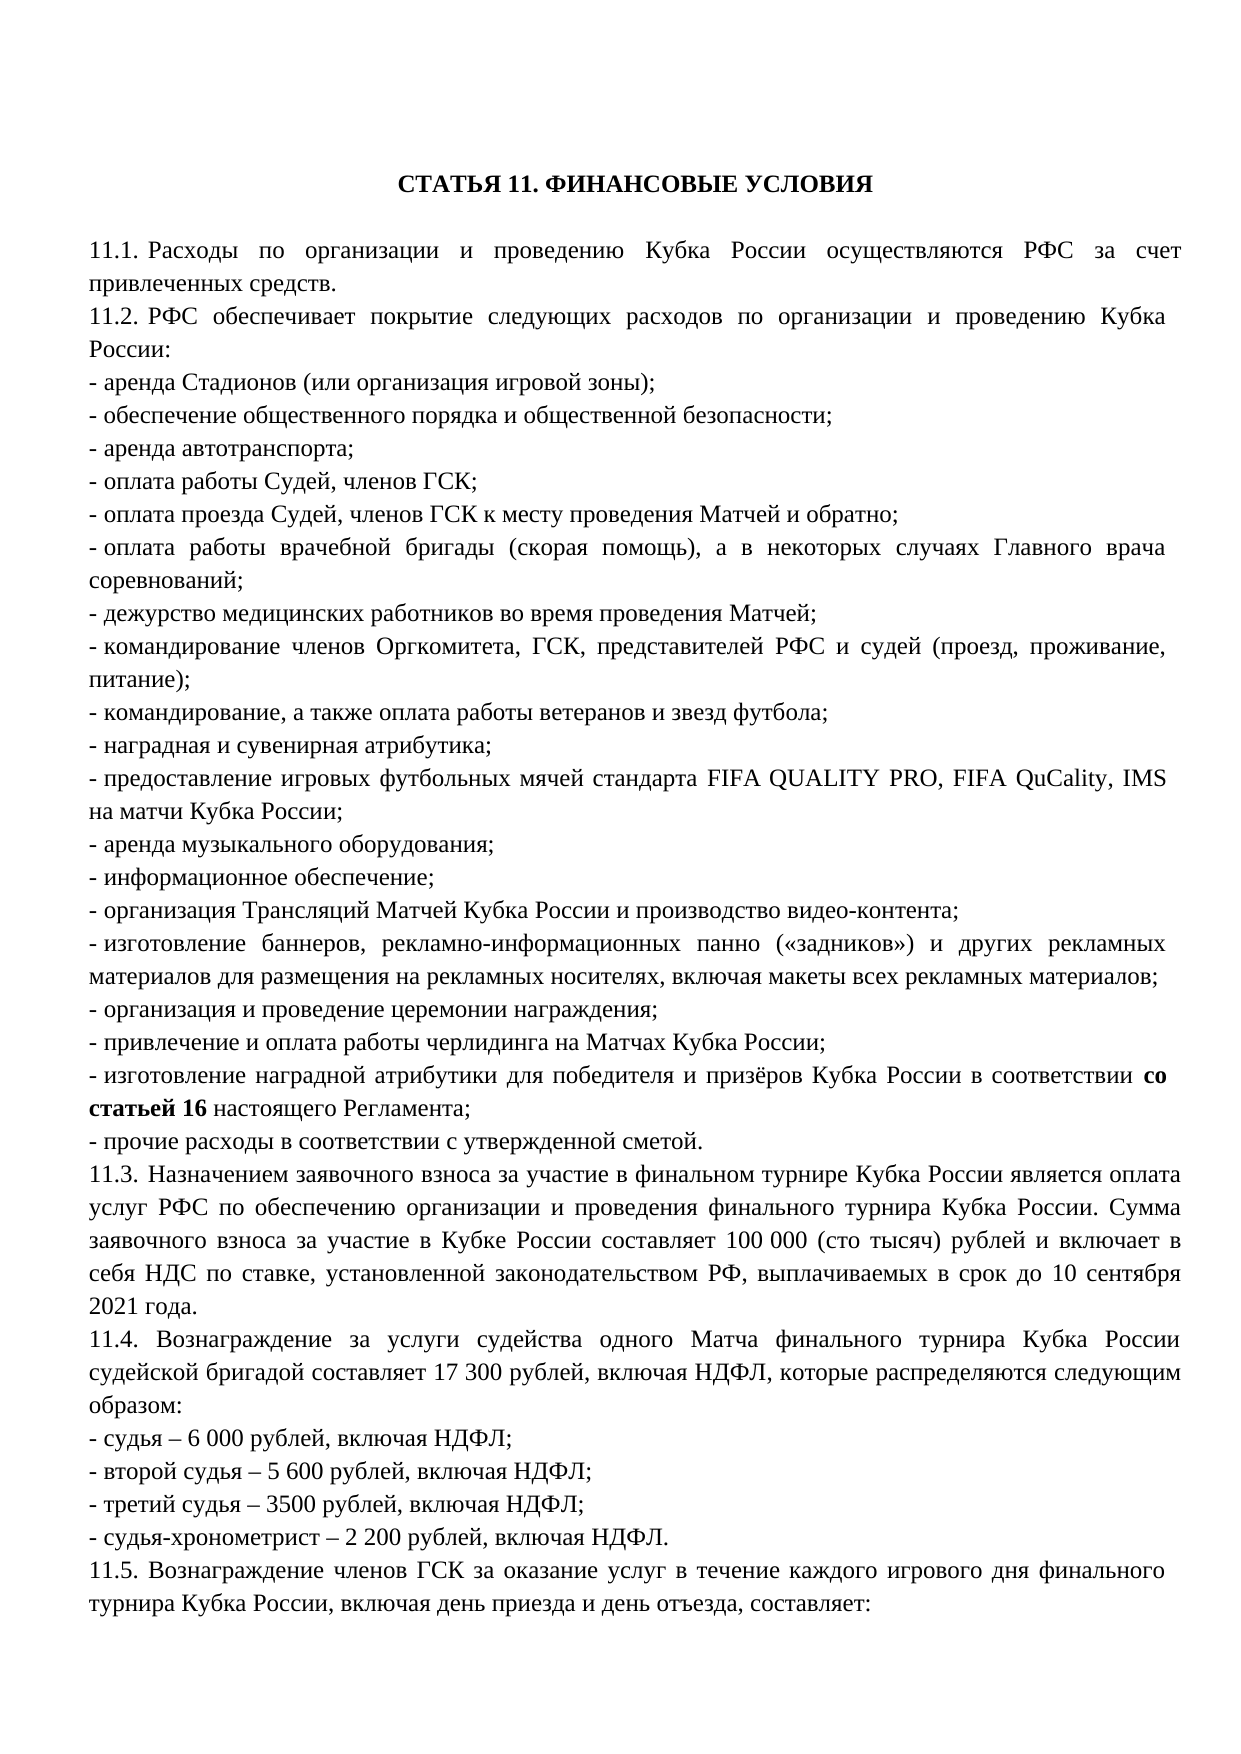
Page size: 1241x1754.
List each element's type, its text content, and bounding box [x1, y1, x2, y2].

text - предоставление игровых футбольных мячей стандарта FIFA QUALITY PRO, FIFA QuСality, IMS на матчи Кубка России; [89, 763, 1167, 825]
text - аренда музыкального оборудования; [89, 829, 1167, 858]
text - командирование членов Оргкомитета, ГСК, представителей РФС и судей (проезд, проживание, питание); [89, 631, 1167, 693]
text - изготовление наградной атрибутики для победителя и призёров Кубка России в соответствии со статьей 16 настоящего Регламента; [89, 1060, 1167, 1122]
text - прочие расходы в соответствии с утвержденной сметой. [89, 1126, 1167, 1155]
text - наградная и сувенирная атрибутика; [89, 730, 1226, 759]
text 11.5. Вознаграждение членов ГСК за оказание услуг в течение каждого игрового дня финального турнира Кубка России, включая день приезда и день отъезда, составляет: [89, 1556, 1167, 1617]
text 11.4. Вознаграждение за услуги судейства одного Матча финального турнира Кубка России судейской бригадой составляет 17 300 рублей, включая НДФЛ, которые распределяются следующим образом: [89, 1324, 1182, 1419]
text - привлечение и оплата работы черлидинга на Матчах Кубка России; [89, 1027, 1226, 1056]
text - изготовление баннеров, рекламно-информационных панно («задников») и других рекламных материалов для размещения на рекламных носителях, включая макеты всех рекламных материалов; [89, 928, 1167, 990]
text - организация и проведение церемонии награждения; [89, 994, 1226, 1023]
text - дежурство медицинских работников во время проведения Матчей; [89, 598, 1226, 627]
text - судья – 6 000 рублей, включая НДФЛ; [89, 1423, 1167, 1452]
text - аренда автотранспорта; [89, 433, 1167, 462]
text - обеспечение общественного порядка и общественной безопасности; [89, 400, 1226, 428]
text - организация Трансляций Матчей Кубка России и производство видео-контента; [89, 895, 1167, 924]
text 11.1. Расходы по организации и проведению Кубка России осуществляются РФС за счет привлеченных средств. [89, 235, 1182, 296]
text - командирование, а также оплата работы ветеранов и звезд футбола; [89, 697, 1226, 726]
text - оплата проезда Судей, членов ГСК к месту проведения Матчей и обратно; [89, 499, 1167, 528]
text - третий судья – 3500 рублей, включая НДФЛ; [89, 1489, 1167, 1518]
text - оплата работы врачебной бригады (скорая помощь), а в некоторых случаях Главного врача соревнований; [89, 532, 1167, 594]
text СТАТЬЯ 11. ФИНАНСОВЫЕ УСЛОВИЯ [89, 169, 1182, 197]
text - второй судья – 5 600 рублей, включая НДФЛ; [89, 1456, 1167, 1485]
text - аренда Стадионов (или организация игровой зоны); [89, 367, 1226, 396]
text 11.3. Назначением заявочного взноса за участие в финальном турнире Кубка России является оплата услуг РФС по обеспечению организации и проведения финального турнира Кубка России. Сумма заявочного взноса за участие в Кубке России составляет 100 000 (сто тысяч) рублей и включает в себя НДС по ставке, установленной законодательством РФ, выплачиваемых в срок до 10 сентября 2021 года. [89, 1159, 1182, 1320]
text - оплата работы Судей, членов ГСК; [89, 466, 1167, 494]
text 11.2. РФС обеспечивает покрытие следующих расходов по организации и проведению Кубка России: [89, 301, 1167, 362]
text - информационное обеспечение; [89, 862, 1226, 891]
text - судья-хронометрист – 2 200 рублей, включая НДФЛ. [89, 1522, 1167, 1551]
